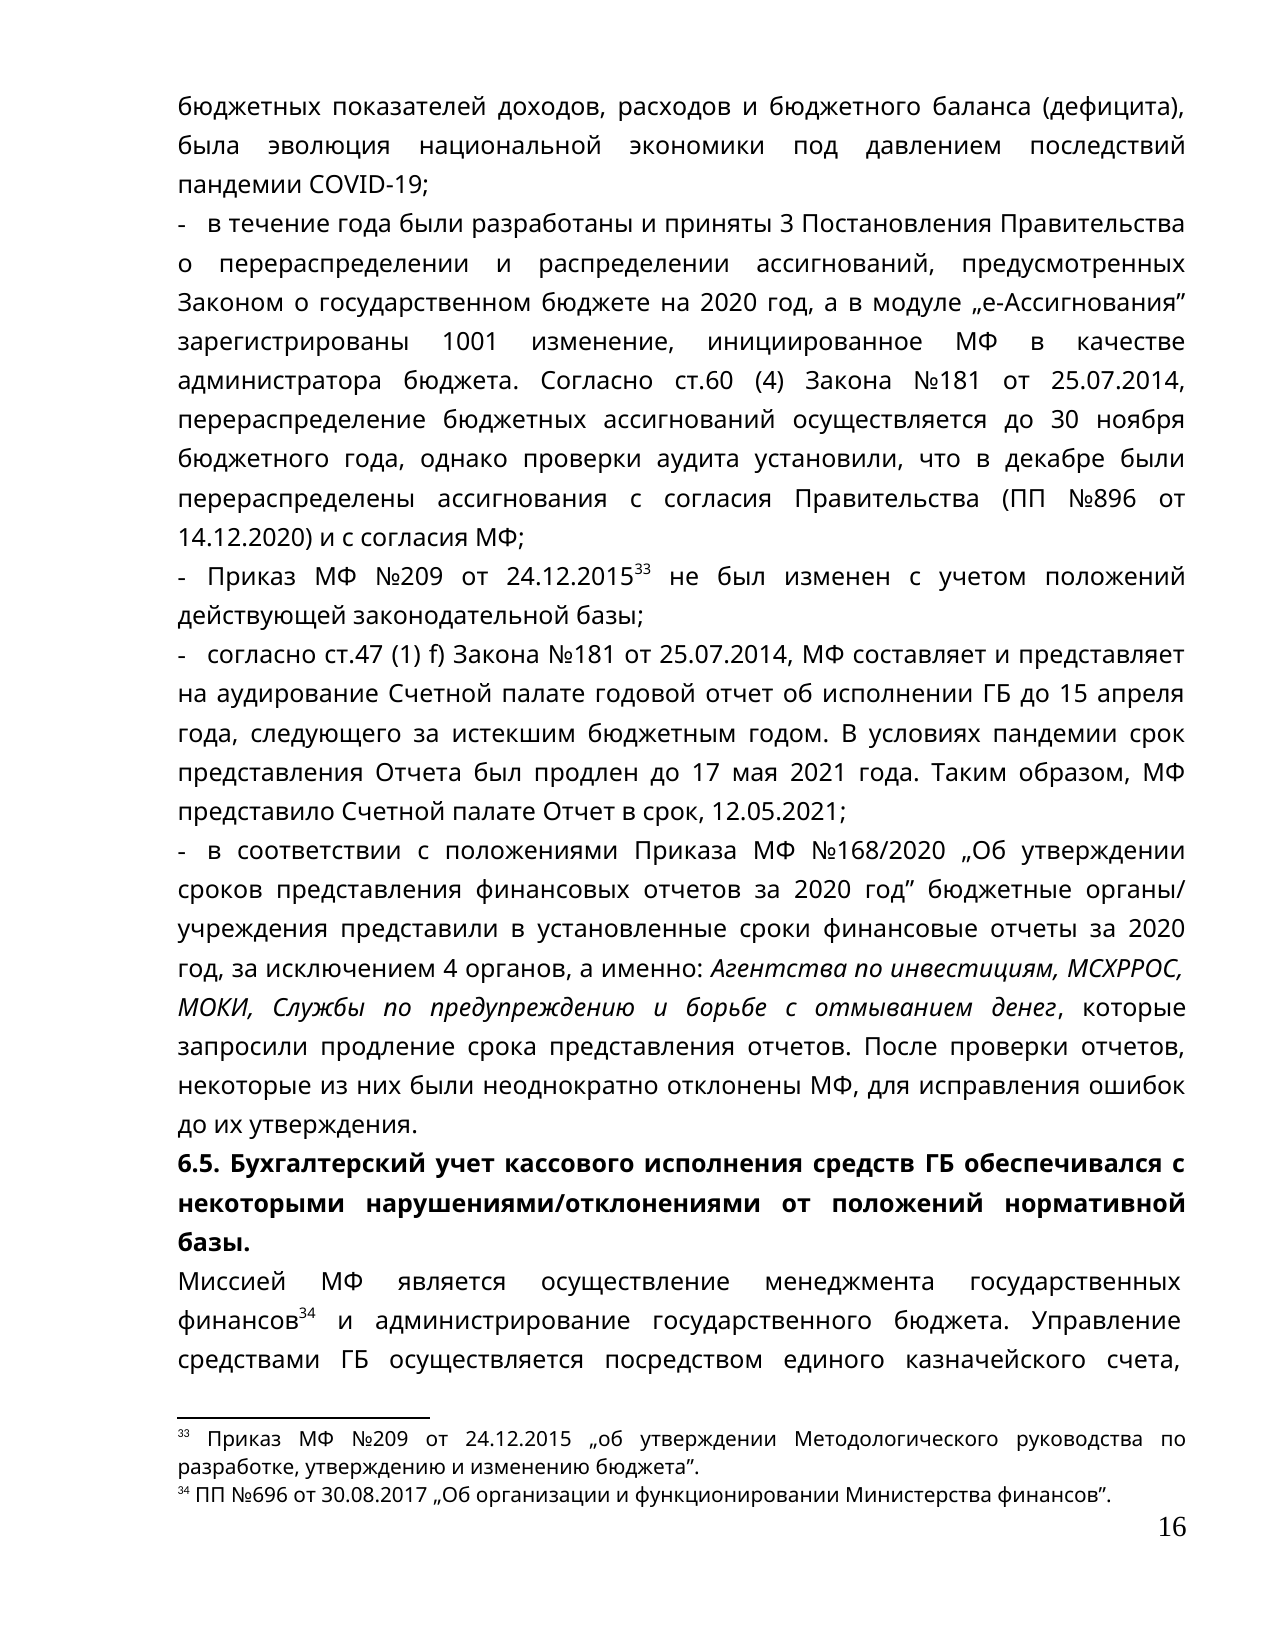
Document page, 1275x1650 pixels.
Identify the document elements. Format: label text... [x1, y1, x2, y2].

text 6.5. Бухгалтерский учет кассового исполнения средств ГБ обеспечивался с некоторыми нарушениями/отклонениями от положений нормативной базы. [177, 1146, 1186, 1258]
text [177, 1264, 1182, 1376]
list 4 уточнения годового закона о бюджете на 2020 год, из которых 3 уточнения - по доходам и расходам, при этом, 3 раза уточнения вносились до 16 июля, хотя МФ должно обеспечивать мониторинг бюджета и производить процедуры по уточнению ежегодного закона о бюджете, как правило, не более двух раз в год, не ранее 15 июля и не позднее 15 ноября бюджетного года. Основным фактором, определяющим изменения, внесенные в ГБ за 2020 год по уточнению бюджетных показателей доходов, расходов и бюджетного баланса (дефицита), была эволюция национальной экономики под давлением последствий пандемии COVID-19; [177, 89, 1186, 201]
list согласно ст.47 (1) f) Закона №181 от 25.07.2014, МФ составляет и представляет на аудирование Счетной палате годовой отчет об исполнении ГБ до 15 апреля года, следующего за истекшим бюджетным годом. В условиях пандемии срок представления Отчета был продлен до 17 мая 2021 года. Таким образом, МФ представило Счетной палате Отчет в срок, 12.05.2021; [177, 637, 1186, 828]
list в течение года были разработаны и приняты 3 Постановления Правительства о перераспределении и распределении ассигнований, предусмотренных Законом о государственном бюджете на 2020 год, а в модуле „е-Ассигнования” зарегистрированы 1001 изменение, инициированное МФ в качестве администратора бюджета. Согласно ст.60 (4) Закона №181 от 25.07.2014, перераспределение бюджетных ассигнований осуществляется до 30 ноября бюджетного года, однако проверки аудита установили, что в декабре были перераспределены ассигнования с согласия Правительства (ПП №896 от 14.12.2020) и с согласия МФ; [177, 206, 1186, 553]
list Приказ МФ №209 от 24.12.2015 не был изменен с учетом положений действующей законодательной базы; [177, 559, 1186, 632]
list в соответствии с положениями Приказа МФ №168/2020 „Об утверждении сроков представления финансовых отчетов за 2020 год” бюджетные органы/ учреждения представили в установленные сроки финансовые отчеты за 2020 год, за исключением 4 органов, а именно: Агентства по инвестициям, МСХРРОС, МОКИ, Службы по предупреждению и борьбе с отмыванием денег, которые запросили продление срока представления отчетов. После проверки отчетов, некоторые из них были неоднократно отклонены МФ, для исправления ошибок до их утверждения. [177, 833, 1186, 1141]
